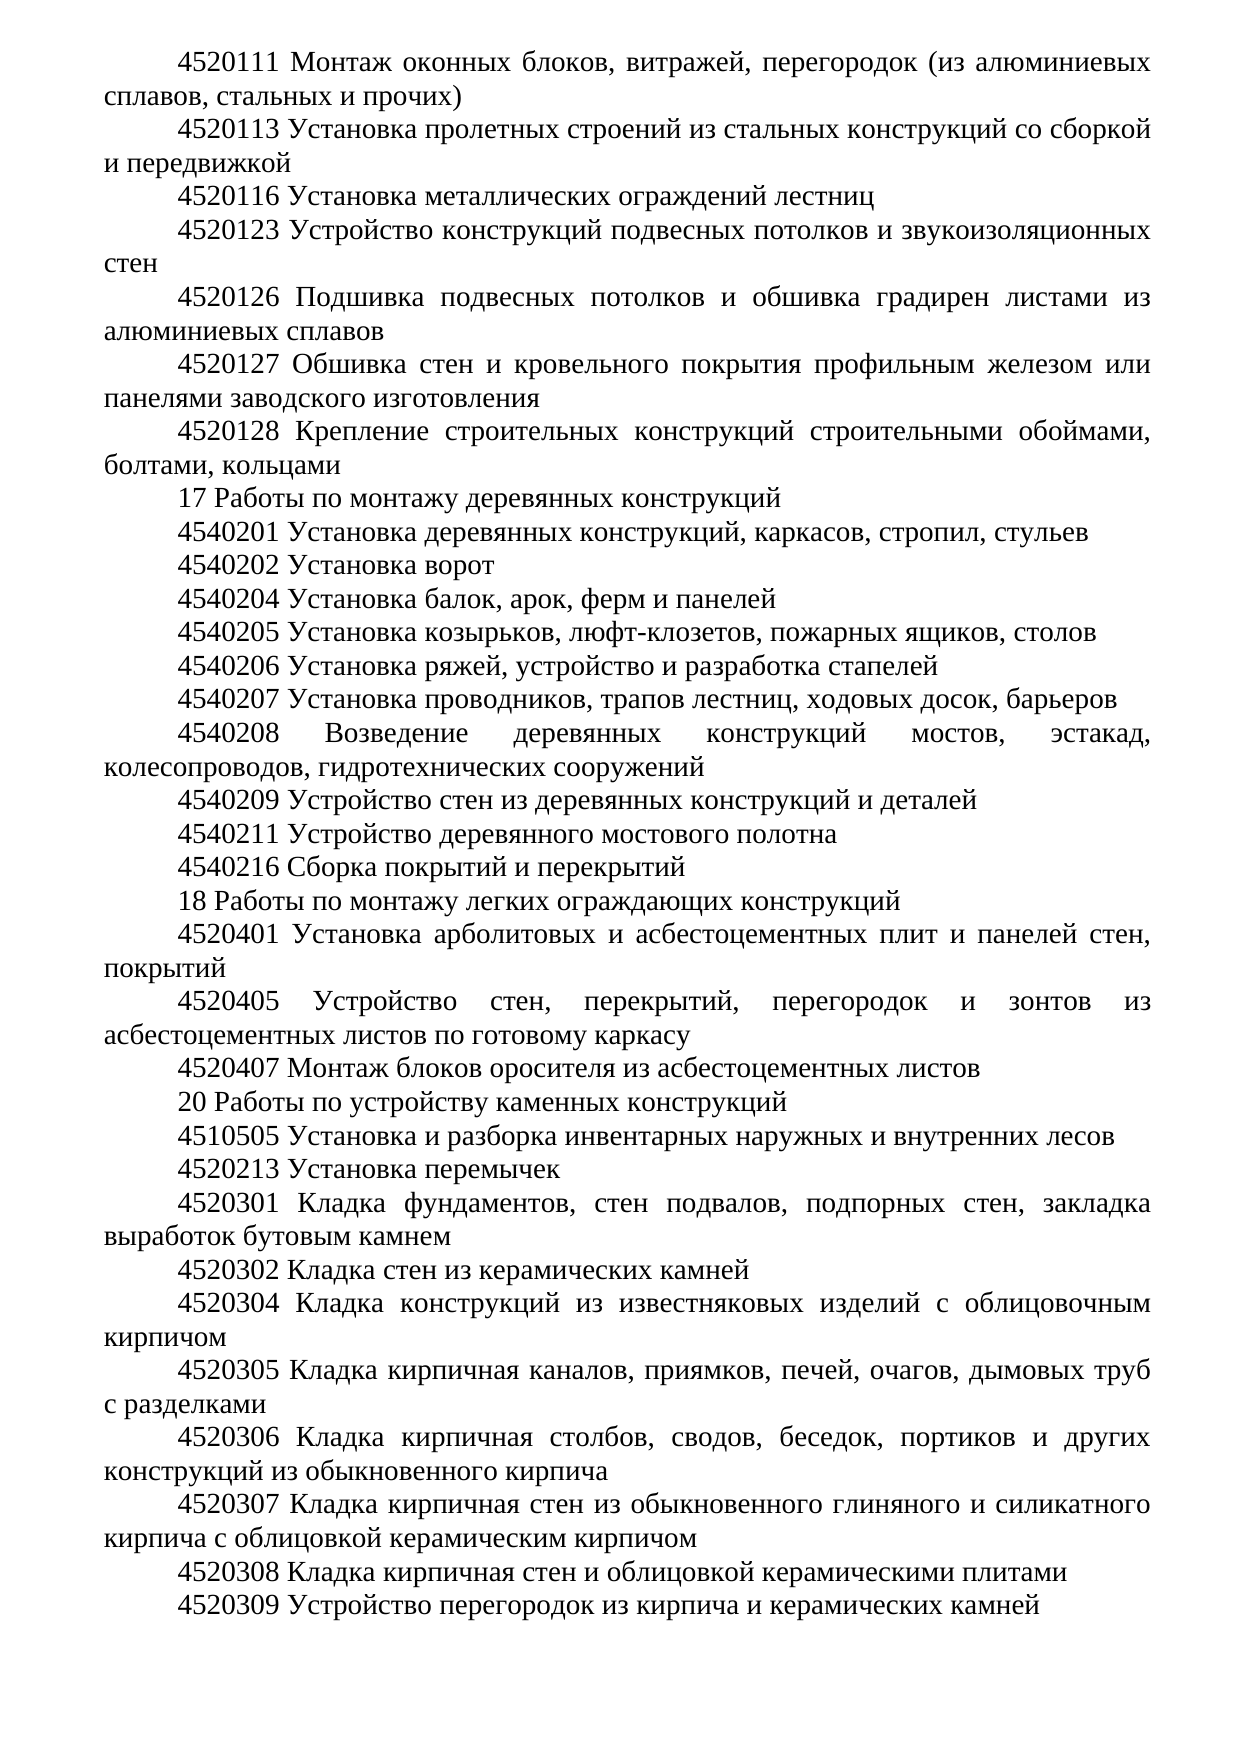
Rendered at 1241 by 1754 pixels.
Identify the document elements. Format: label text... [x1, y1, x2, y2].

text 4540216 Сборка покрытий и перекрытий [103, 849, 1152, 883]
text 4520111 Монтаж оконных блоков, витражей, перегородок (из алюминиевых сплавов, стальных и прочих) [103, 44, 1152, 111]
text 4520401 Установка арболитовых и асбестоцементных плит и панелей стен, покрытий [103, 916, 1152, 983]
text 4520128 Крепление строительных конструкций строительными обоймами, болтами, кольцами [103, 413, 1152, 480]
text 4520308 Кладка кирпичная стен и облицовкой керамическими плитами [103, 1554, 1152, 1587]
text 4540209 Устройство стен из деревянных конструкций и деталей [103, 782, 1152, 816]
text 4520304 Кладка конструкций из известняковых изделий с облицовочным кирпичом [103, 1285, 1152, 1352]
text 4520213 Установка перемычек [103, 1151, 1152, 1185]
text 4520113 Установка пролетных строений из стальных конструкций со сборкой и передвижкой [103, 111, 1152, 178]
text 4520301 Кладка фундаментов, стен подвалов, подпорных стен, закладка выработок бутовым камнем [103, 1185, 1152, 1252]
text 4540204 Установка балок, арок, ферм и панелей [103, 581, 1152, 614]
text 4520305 Кладка кирпичная каналов, приямков, печей, очагов, дымовых труб с разделками [103, 1352, 1152, 1419]
text 17 Работы по монтажу деревянных конструкций [103, 480, 1152, 514]
text 4520116 Установка металлических ограждений лестниц [103, 178, 1152, 212]
text 4520407 Монтаж блоков оросителя из асбестоцементных листов [103, 1051, 1152, 1084]
text 4520306 Кладка кирпичная столбов, сводов, беседок, портиков и других конструкций из обыкновенного кирпича [103, 1419, 1152, 1487]
text 4520302 Кладка стен из керамических камней [103, 1252, 1152, 1285]
text 4520126 Подшивка подвесных потолков и обшивка градирен листами из алюминиевых сплавов [103, 279, 1152, 346]
text 4520307 Кладка кирпичная стен из обыкновенного глиняного и силикатного кирпича с облицовкой керамическим кирпичом [103, 1487, 1152, 1554]
text 4520309 Устройство перегородок из кирпича и керамических камней [103, 1587, 1152, 1621]
text 18 Работы по монтажу легких ограждающих конструкций [103, 883, 1152, 916]
text 20 Работы по устройству каменных конструкций [103, 1084, 1152, 1118]
text 4520405 Устройство стен, перекрытий, перегородок и зонтов из асбестоцементных листов по готовому каркасу [103, 983, 1152, 1051]
text 4540201 Установка деревянных конструкций, каркасов, стропил, стульев [103, 514, 1152, 547]
text 4540205 Установка козырьков, люфт-клозетов, пожарных ящиков, столов [103, 614, 1152, 648]
text 4520127 Обшивка стен и кровельного покрытия профильным железом или панелями заводского изготовления [103, 346, 1152, 413]
text 4510505 Установка и разборка инвентарных наружных и внутренних лесов [103, 1118, 1152, 1151]
text 4540208 Возведение деревянных конструкций мостов, эстакад, колесопроводов, гидротехнических сооружений [103, 715, 1152, 782]
text 4540211 Устройство деревянного мостового полотна [103, 816, 1152, 849]
text 4540206 Установка ряжей, устройство и разработка стапелей [103, 648, 1152, 682]
text 4540207 Установка проводников, трапов лестниц, ходовых досок, барьеров [103, 682, 1152, 715]
text 4540202 Установка ворот [103, 547, 1152, 581]
text 4520123 Устройство конструкций подвесных потолков и звукоизоляционных стен [103, 212, 1152, 279]
